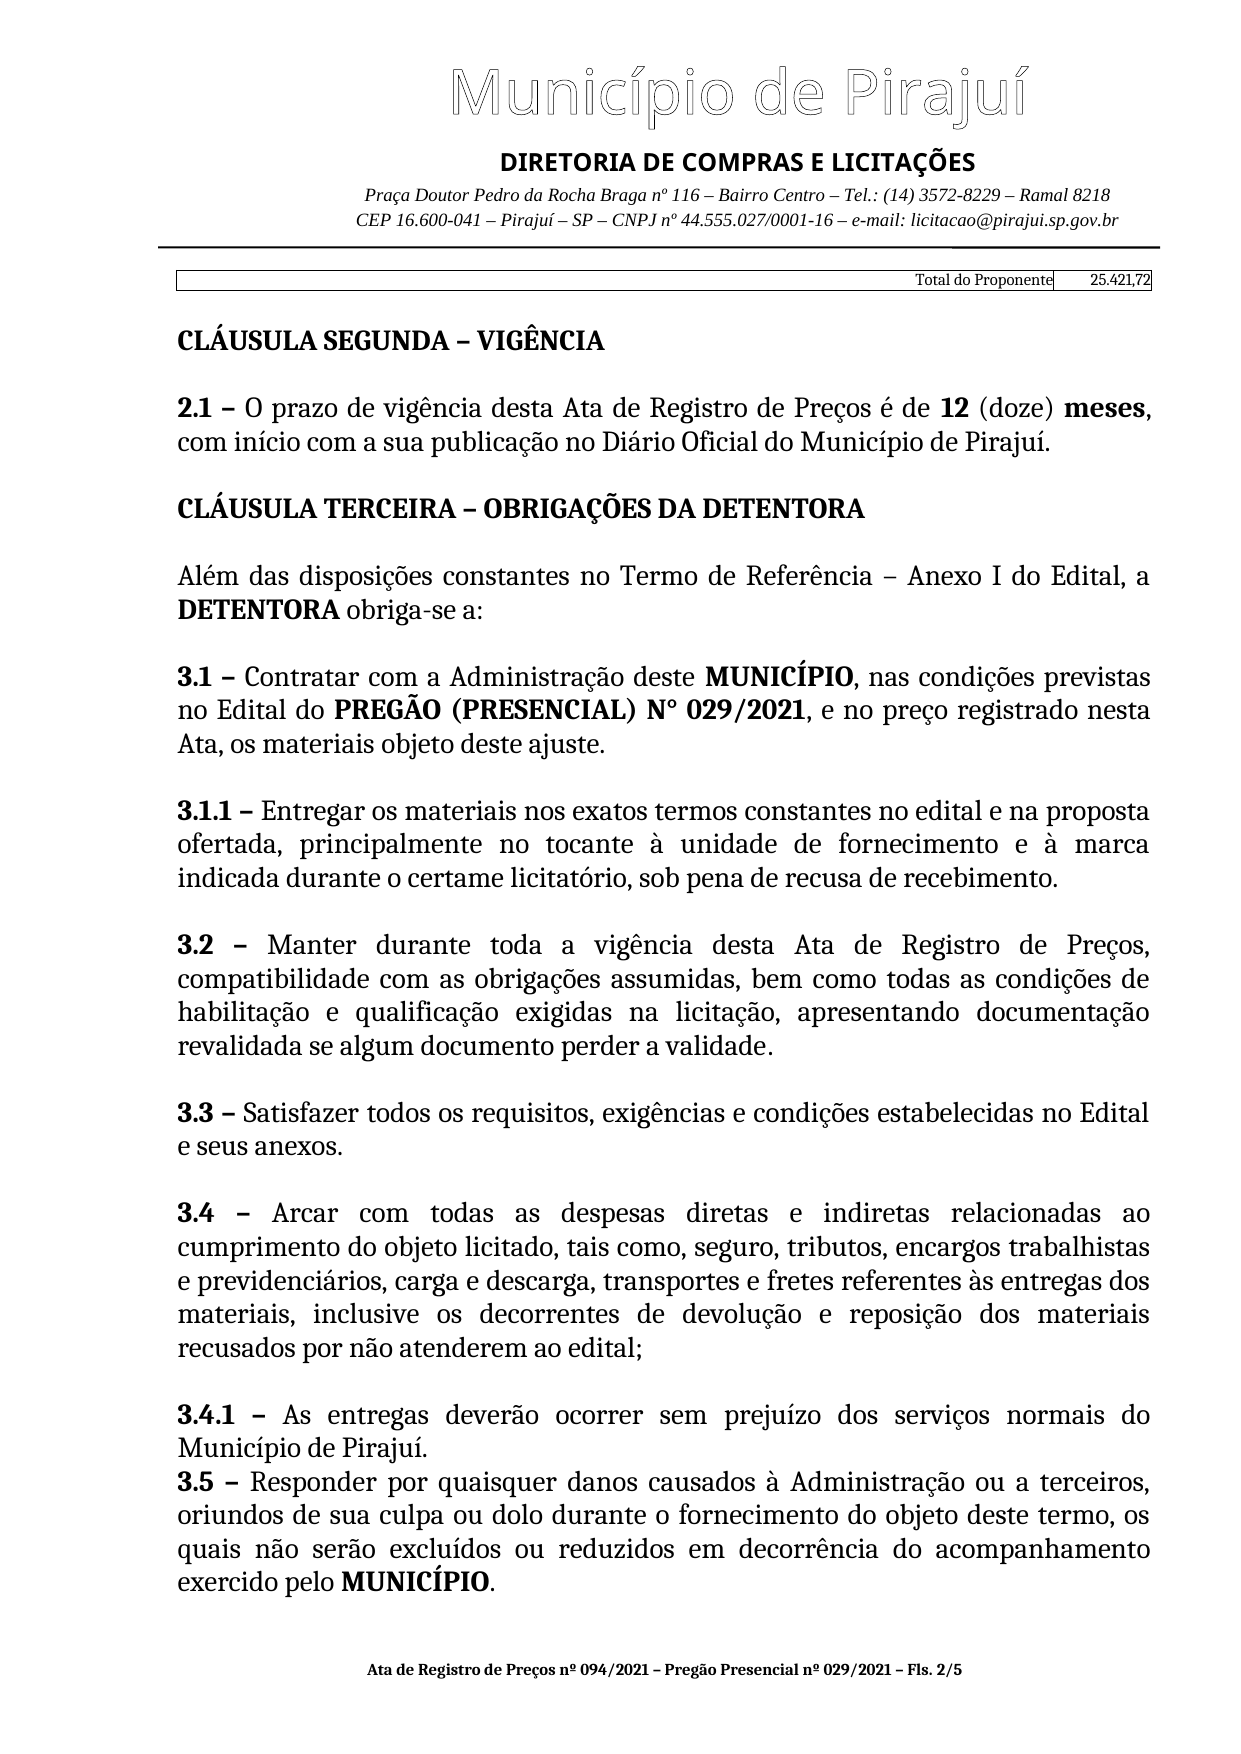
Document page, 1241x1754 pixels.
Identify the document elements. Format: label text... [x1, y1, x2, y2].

text 3.4.1 – As entregas deverão ocorrer sem prejuízo dos serviços normais do Município de Pirajuí. [177, 1398, 1152, 1465]
text 3.3 – Satisfazer todos os requisitos, exigências e condições estabelecidas no Edital e seus anexos. [177, 1096, 1152, 1163]
table_cell 25.421,72 [1054, 271, 1151, 290]
text 3.4 – Arcar com todas as despesas diretas e indiretas relacionadas ao cumprimento do objeto licitado, tais como, seguro, tributos, encargos trabalhistas e previdenciários, carga e descarga, transportes e fretes referentes às entregas dos materiais, inclusive os decorrentes de devolução e reposição dos materiais recusados por não atenderem ao edital; [177, 1197, 1152, 1364]
text 3.2 – Manter durante toda a vigência desta Ata de Registro de Preços, compatibilidade com as obrigações assumidas, bem como todas as condições de habilitação e qualificação exigidas na licitação, apresentando documentação revalidada se algum documento perder a validade. [177, 928, 1152, 1062]
text CLÁUSULA SEGUNDA – VIGÊNCIA [177, 324, 1152, 358]
text 3.1.1 – Entregar os materiais nos exatos termos constantes no edital e na proposta ofertada, principalmente no tocante à unidade de fornecimento e à marca indicada durante o certame licitatório, sob pena de recusa de recebimento. [177, 794, 1152, 895]
text 3.5 – Responder por quaisquer danos causados à Administração ou a terceiros, oriundos de sua culpa ou dolo durante o fornecimento do objeto deste termo, os quais não serão excluídos ou reduzidos em decorrência do acompanhamento exercido pelo MUNICÍPIO. [177, 1465, 1152, 1599]
text 2.1 – O prazo de vigência desta Ata de Registro de Preços é de 12 (doze) meses, com início com a sua publicação no Diário Oficial do Município de Pirajuí. [177, 392, 1152, 459]
text Além das disposições constantes no Termo de Referência – Anexo I do Edital, a DETENTORA obriga-se a: [177, 559, 1152, 626]
text 3.1 – Contratar com a Administração deste MUNICÍPIO, nas condições previstas no Edital do PREGÃO (PRESENCIAL) N° 029/2021, e no preço registrado nesta Ata, os materiais objeto deste ajuste. [177, 660, 1152, 761]
table_cell Total do Proponente [177, 271, 1053, 290]
text CLÁUSULA TERCEIRA – OBRIGAÇÕES DA DETENTORA [177, 492, 1152, 526]
